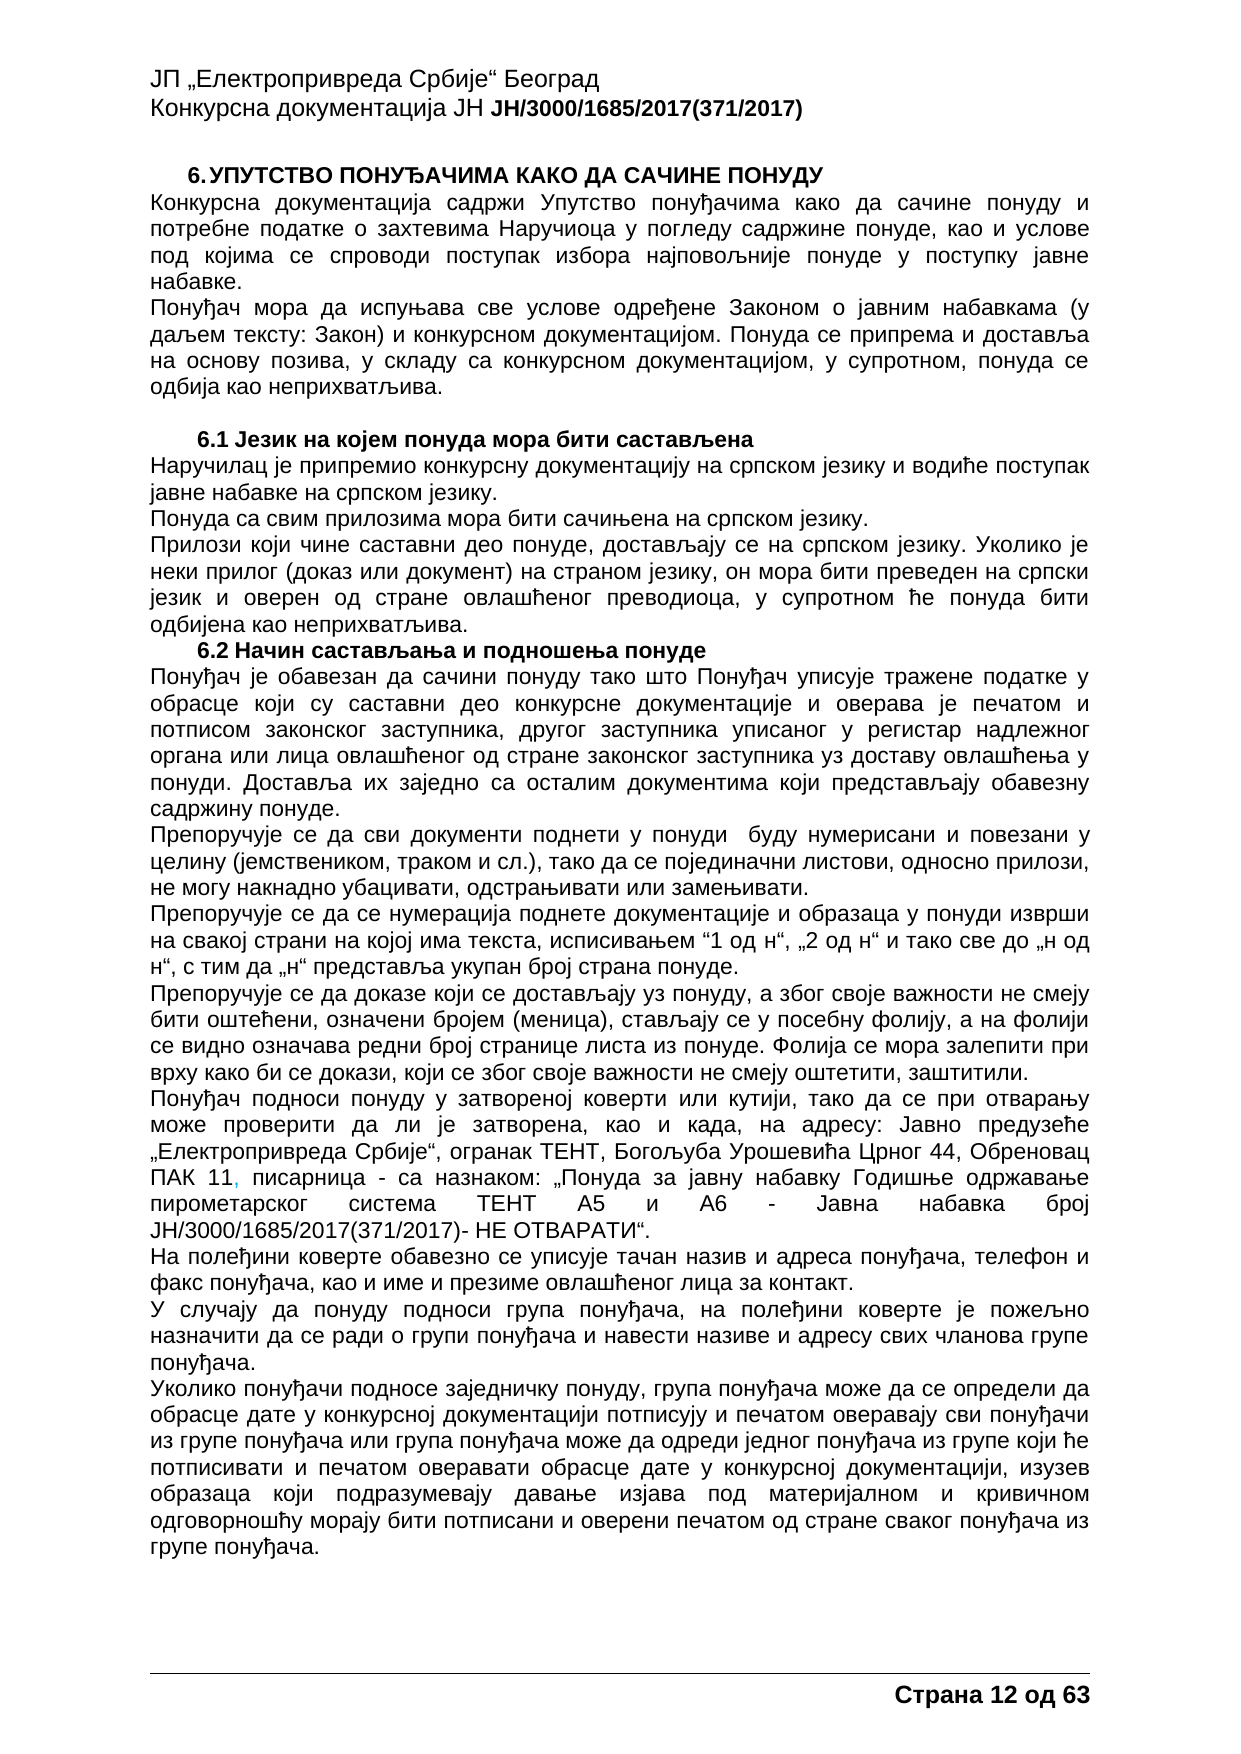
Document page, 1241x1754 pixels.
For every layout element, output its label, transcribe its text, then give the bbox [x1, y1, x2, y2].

text Препоручује се да сви документи поднети у понуди буду нумерисани и повезани у целину (јемствеником, траком и сл.), тако да се појединачни листови, односно прилози, не могу накнадно убацивати, одстрањивати или замењивати. [150, 821, 1090, 900]
text Прилози који чине саставни део понуде, достављају се на српском језику. Уколико је неки прилог (доказ или документ) на страном језику, он мора бити преведен на српски језик и оверен од стране овлашћеног преводиоца, у супротном ће понуда бити одбијена као неприхватљива. [150, 531, 1090, 637]
text Понуђач је обавезан да сачини понуду тако што Понуђач уписује тражене податке у обрасце који су саставни део конкурсне документације и оверава је печатом и потписом законског заступника, другог заступника уписаног у регистар надлежног органа или лица овлашћеног од стране законског заступника уз доставу овлашћења у понуди. Доставља их заједно са осталим документима који представљају обавезну садржину понуде. [150, 663, 1090, 821]
list УПУТСТВО ПОНУЂАЧИМА КАКО ДА САЧИНЕ ПОНУДУ [187, 162, 1090, 189]
text На полеђини коверте обавезно се уписује тачан назив и адреса понуђача, телефон и факс понуђача, као и име и презиме овлашћеног лица за контакт. [150, 1243, 1090, 1296]
text Препоручује се да се нумерација поднете документације и образаца у понуди изврши на свакоj страни на којој има текста, исписивањем “1 од н“, „2 од н“ и тако све до „н од н“, с тим да „н“ представља укупан број страна понуде. [150, 900, 1090, 979]
text Конкурсна документација садржи Упутство понуђачима како да сачине понуду и потребне податке о захтевима Наручиоца у погледу садржине понуде, као и услове под којима се спроводи поступак избора најповољније понуде у поступку јавне набавке. [150, 189, 1090, 294]
list Језик на којем понуда мора бити састављена [197, 426, 1090, 452]
text Уколико понуђачи подносе заједничку понуду, група понуђача може да се определи да обрасце дате у конкурсној документацији потписују и печатом оверавају сви понуђачи из групе понуђача или група понуђача може да одреди једног понуђача из групе који ће потписивати и печатом оверавати обрасце дате у конкурсној документацији, изузев образаца који подразумевају давање изјава под материјалном и кривичном одговорношћу морају бити потписани и оверени печатом од стране сваког понуђача из групе понуђача. [150, 1375, 1090, 1559]
text Понуђач подноси понуду у затвореној коверти или кутији, тако да се при отварању може проверити да ли је затворена, као и када, на адресу: Јавно предузеће „Електропривреда Србије“, огранак ТЕНТ, Богољуба Урошевића Црног 44, Обреновац ПАК 11, писарница - са назнаком: „Понуда за јавну набавку Годишње одржавање пирометарског система ТЕНТ А5 и А6 - Јавна набавка број JН/3000/1685/2017(371/2017)- НЕ ОТВАРАТИ“. [150, 1085, 1090, 1243]
text У случају да понуду подноси група понуђача, на полеђини коверте је пожељно назначити да се ради о групи понуђача и навести називе и адресу свих чланова групе понуђача. [150, 1296, 1090, 1375]
text Наручилац је припремио конкурсну документацију на српском језику и водиће поступак јавне набавке на српском језику. [150, 452, 1090, 505]
text Понуђач мора да испуњава све услове одређене Законом о јавним набавкама (у даљем тексту: Закон) и конкурсном документацијом. Понуда се припрема и доставља на основу позива, у складу са конкурсном документацијом, у супротном, понуда се одбија као неприхватљива. [150, 294, 1090, 400]
text Препоручује се да доказе који се достављају уз понуду, а због своје важности не смеју бити оштећени, означени бројем (меница), стављају се у посебну фолију, а на фолији се видно означава редни број странице листа из понуде. Фолија се мора залепити при врху како би се докази, који се због своје важности не смеју оштетити, заштитили. [150, 979, 1090, 1085]
text Понуда са свим прилозима мора бити сачињена на српском језику. [150, 505, 1090, 531]
list Начин састављања и подношења понуде [197, 637, 1090, 663]
